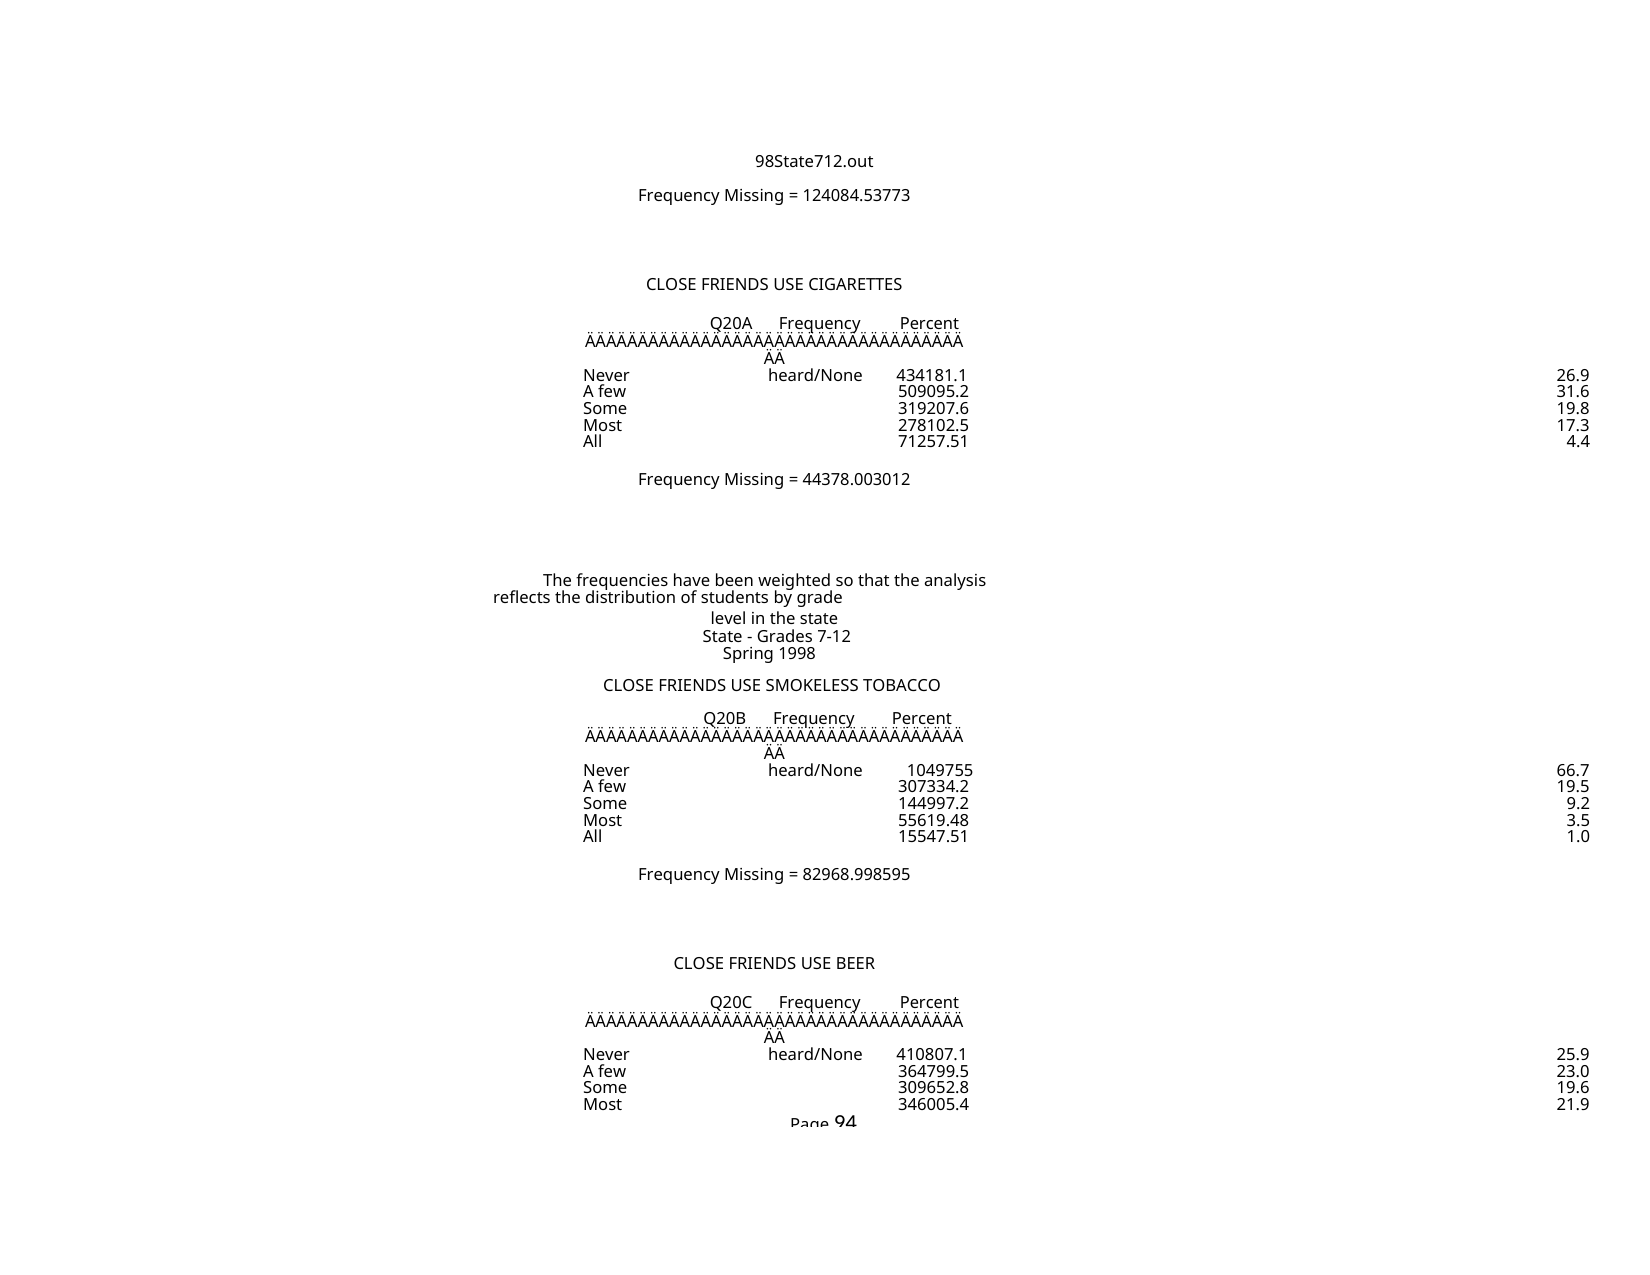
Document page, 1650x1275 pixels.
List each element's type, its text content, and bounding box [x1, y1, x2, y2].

text CLOSE FRIENDS USE CIGARETTES [629, 272, 918, 295]
text The frequencies have been weighted so that the analysis reflects the distribution of students by grade [493, 573, 1048, 607]
text Q20C Frequency Percent [700, 991, 969, 1014]
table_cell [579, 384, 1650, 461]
text State - Grades 7-12 [677, 629, 876, 646]
text ÄÄÄÄÄÄÄÄÄÄÄÄÄÄÄÄÄÄÄÄÄÄÄÄÄÄÄÄÄÄÄÄÄÄÄÄÄÄ [579, 729, 969, 763]
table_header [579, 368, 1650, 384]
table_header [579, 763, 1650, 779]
text Q20A Frequency Percent [700, 312, 969, 334]
text CLOSE FRIENDS USE SMOKELESS TOBACCO Q20B Frequency Percent [603, 663, 968, 729]
text Frequency Missing = 124084.53773 [609, 183, 938, 206]
text Frequency Missing = 82968.998595 [609, 863, 938, 885]
text CLOSE FRIENDS USE BEER [659, 952, 888, 974]
text Spring 1998 [710, 646, 828, 663]
text Frequency Missing = 44378.003012 [609, 468, 938, 490]
text level in the state [680, 607, 868, 629]
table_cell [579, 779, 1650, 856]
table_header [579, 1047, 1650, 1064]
text ÄÄÄÄÄÄÄÄÄÄÄÄÄÄÄÄÄÄÄÄÄÄÄÄÄÄÄÄÄÄÄÄÄÄÄÄÄÄ [579, 334, 969, 368]
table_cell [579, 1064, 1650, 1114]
text ÄÄÄÄÄÄÄÄÄÄÄÄÄÄÄÄÄÄÄÄÄÄÄÄÄÄÄÄÄÄÄÄÄÄÄÄÄÄ [579, 1014, 969, 1047]
